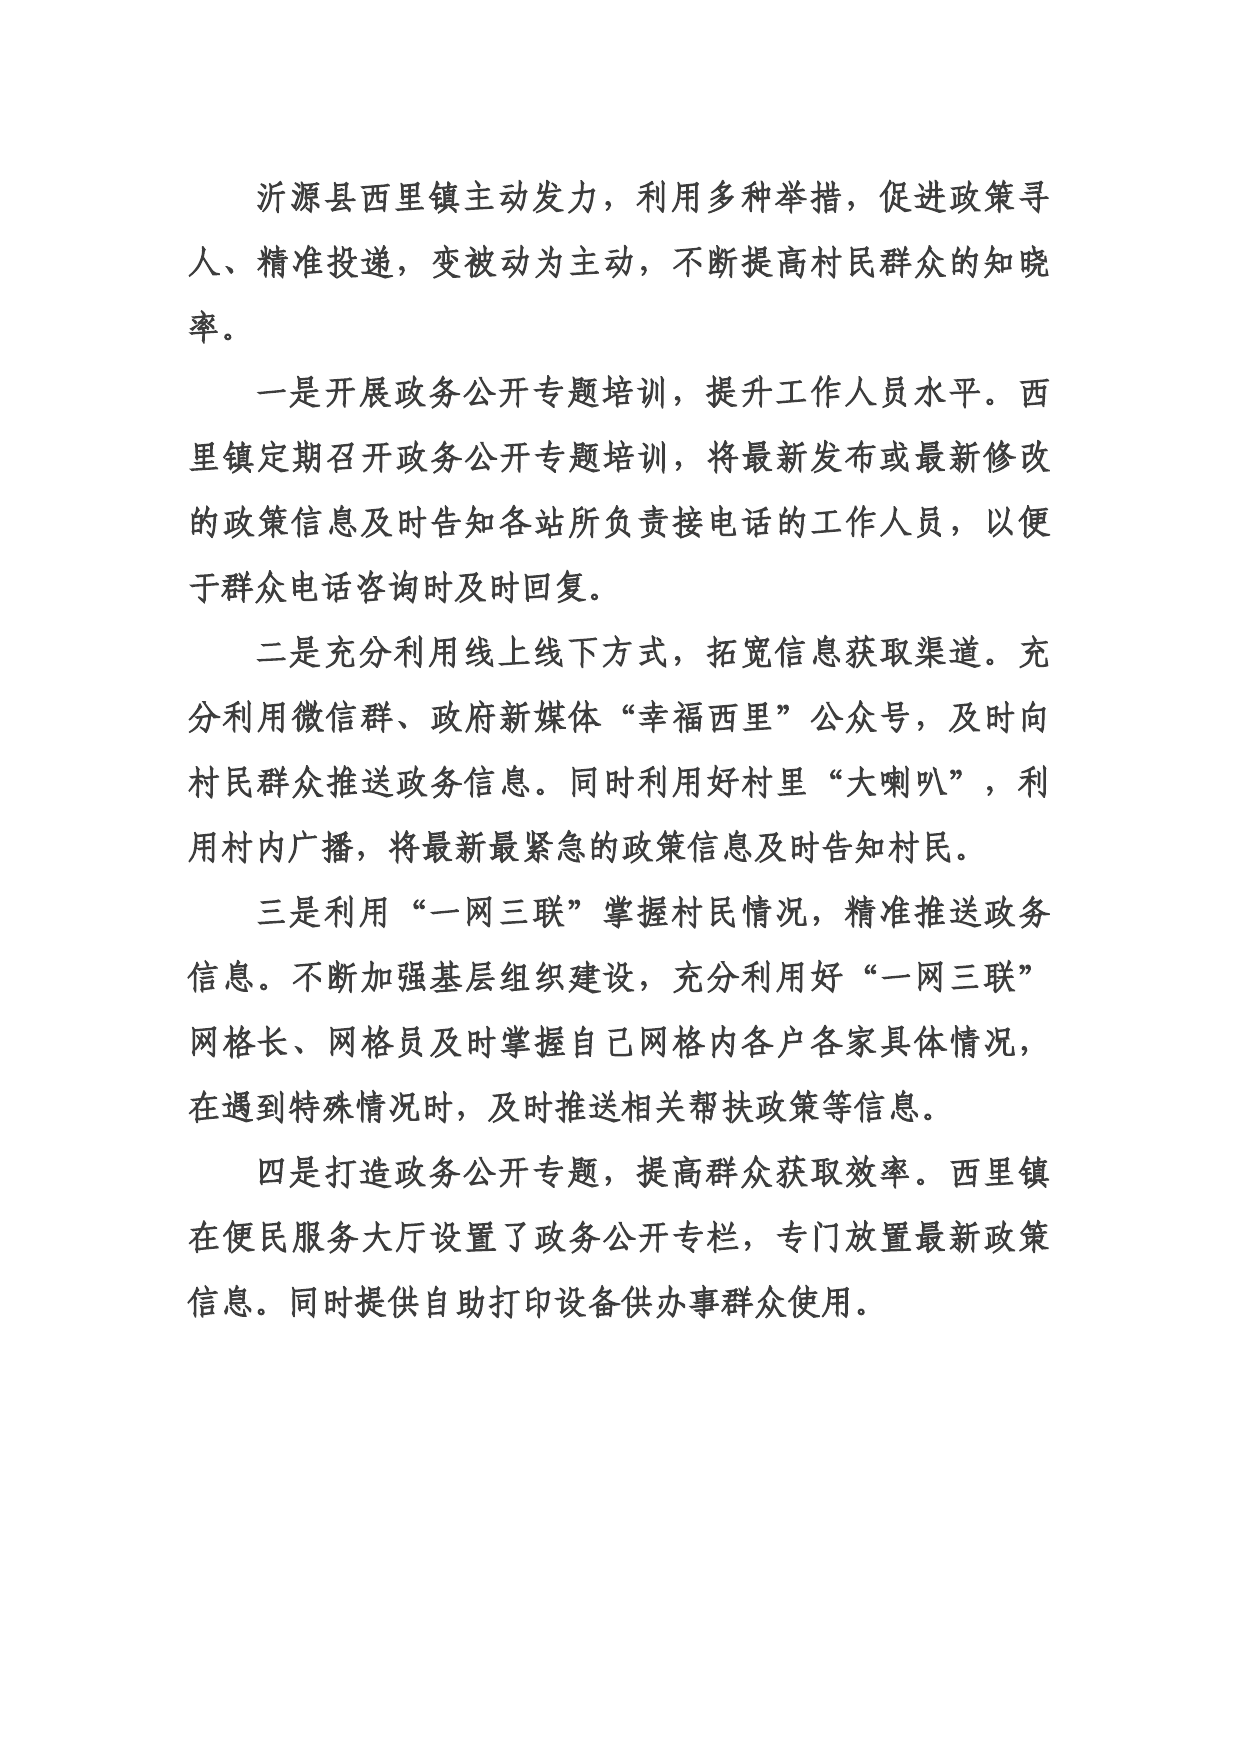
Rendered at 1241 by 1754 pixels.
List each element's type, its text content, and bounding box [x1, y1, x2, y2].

text 二是充分利用线上线下方式，拓宽信息获取渠道。充分利用微信群、政府新媒体“幸福西里”公众号，及时向村民群众推送政务信息。同时利用好村里“大喇叭”，利用村内广播，将最新最紧急的政策信息及时告知村民。 [187, 617, 1053, 877]
text 三是利用“一网三联”掌握村民情况，精准推送政务信息。不断加强基层组织建设，充分利用好“一网三联”，网格长、网格员及时掌握自己网格内各户各家具体情况，在遇到特殊情况时，及时推送相关帮扶政策等信息。 [187, 877, 1053, 976]
text 沂源县西里镇主动发力，利用多种举措，促进政策寻人、精准投递，变被动为主动，不断提高村民群众的知晓率。 [187, 162, 1053, 357]
text 三是利用“一网三联”掌握村民情况，精准推送政务信息。不断加强基层组织建设，充分利用好“一网三联”，网格长、网格员及时掌握自己网格内各户各家具体情况，在遇到特殊情况时，及时推送相关帮扶政策等信息。 [187, 979, 1053, 1137]
text 一是开展政务公开专题培训，提升工作人员水平。西里镇定期召开政务公开专题培训，将最新发布或最新修改的政策信息及时告知各站所负责接电话的工作人员，以便于群众电话咨询时及时回复。 [187, 357, 1053, 617]
text 四是打造政务公开专题，提高群众获取效率。西里镇在便民服务大厅设置了政务公开专栏，专门放置最新政策信息。同时提供自助打印设备供办事群众使用。 [187, 1137, 1053, 1332]
